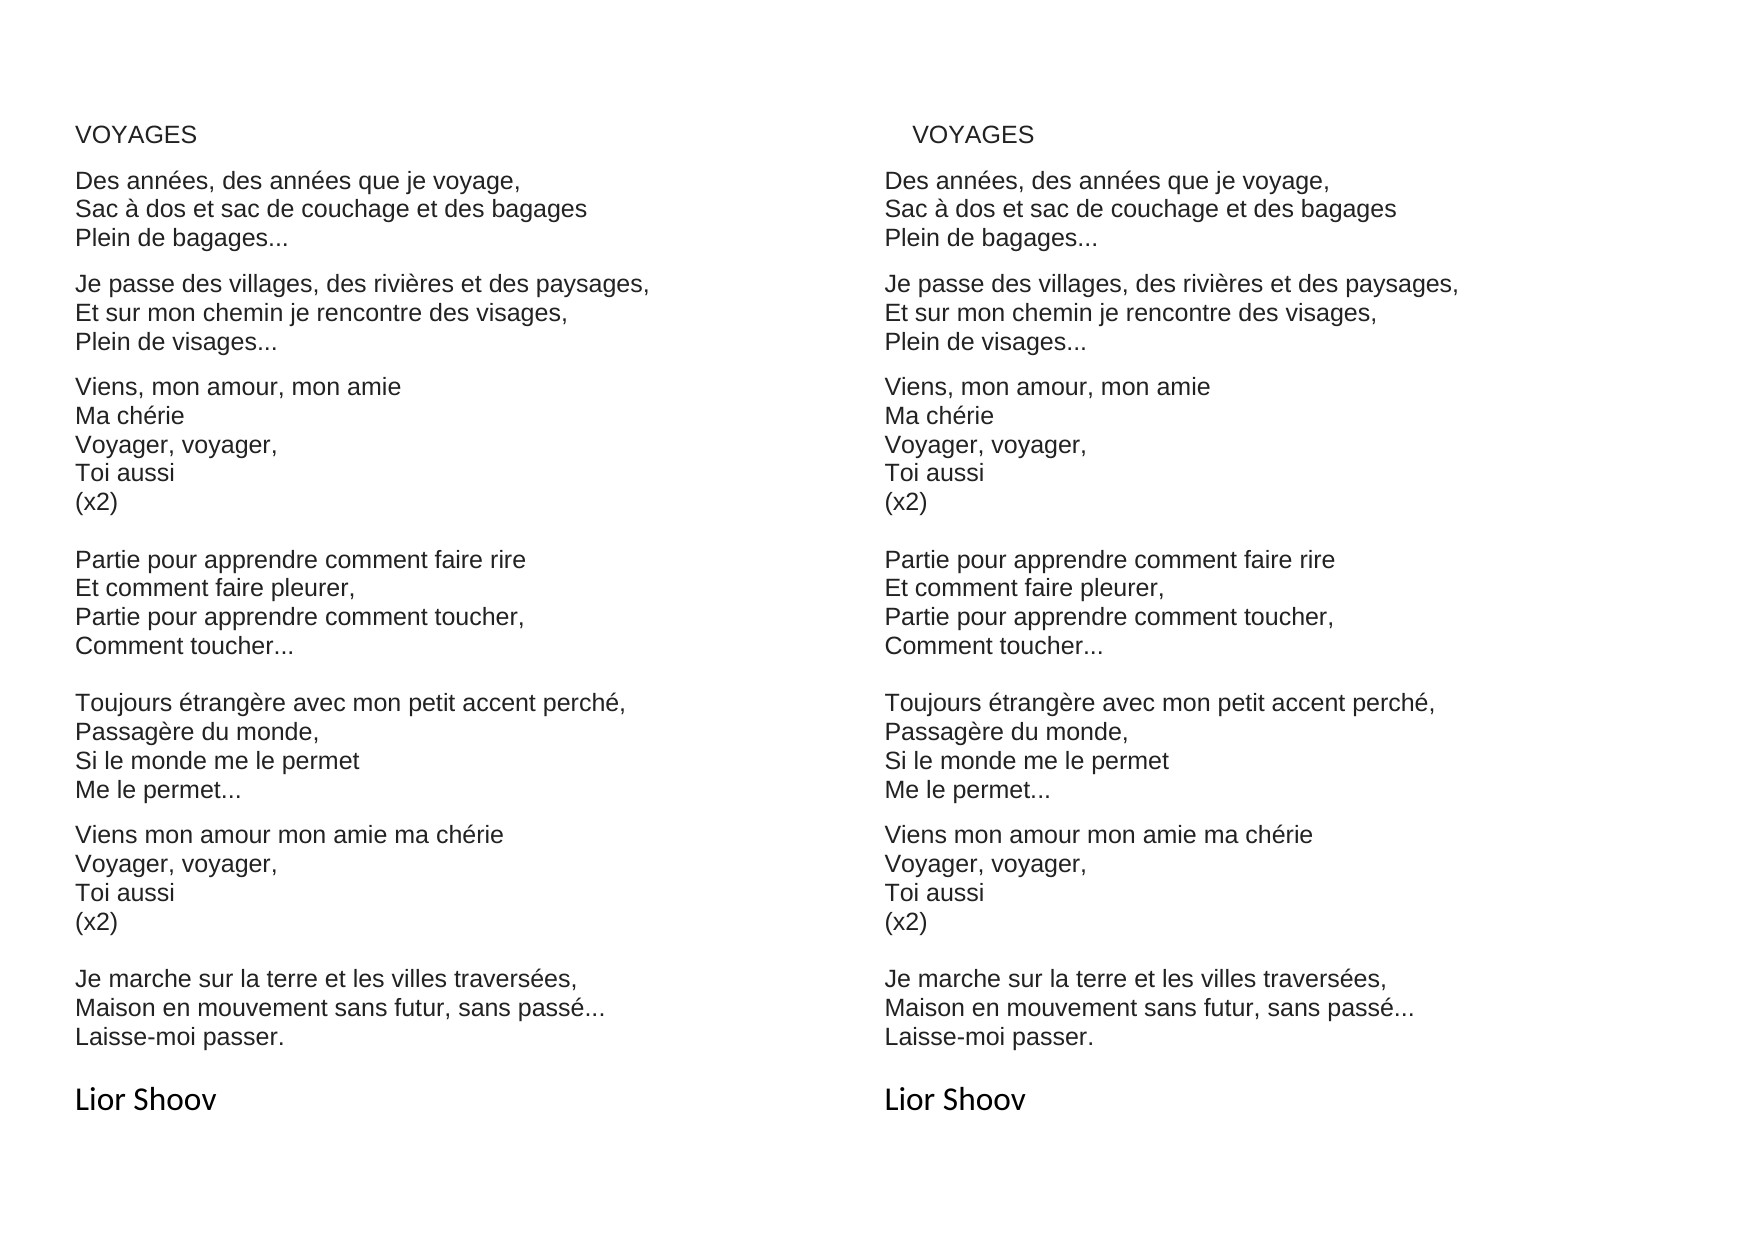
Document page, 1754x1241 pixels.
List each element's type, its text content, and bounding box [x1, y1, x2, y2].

table_header VOYAGES Des années, des années que je voyage, Sac à dos et sac de couchage et des bagages Plein de bagages... Je passe des villages, des rivières et des paysages, Et sur mon chemin je rencontre des visages, Plein de visages... Viens, mon amour, mon amie Ma chérie Voyager, voyager, Toi aussi (x2) Partie pour apprendre comment faire rire Et comment faire pleurer, Partie pour apprendre comment toucher, Comment toucher... Toujours étrangère avec mon petit accent perché, Passagère du monde, Si le monde me le permet Me le permet... Viens mon amour mon amie ma chérie Voyager, voyager, Toi aussi (x2) Je marche sur la terre et les villes traversées, Maison en mouvement sans futur, sans passé... Laisse-moi passer. Lior Shoov [873, 120, 1682, 1165]
table_header VOYAGES Des années, des années que je voyage, Sac à dos et sac de couchage et des bagages Plein de bagages... Je passe des villages, des rivières et des paysages, Et sur mon chemin je rencontre des visages, Plein de visages... Viens, mon amour, mon amie Ma chérie Voyager, voyager, Toi aussi (x2) Partie pour apprendre comment faire rire Et comment faire pleurer, Partie pour apprendre comment toucher, Comment toucher... Toujours étrangère avec mon petit accent perché, Passagère du monde, Si le monde me le permet Me le permet... Viens mon amour mon amie ma chérie Voyager, voyager, Toi aussi (x2) Je marche sur la terre et les villes traversées, Maison en mouvement sans futur, sans passé... Laisse-moi passer. Lior Shoov [64, 120, 873, 1165]
